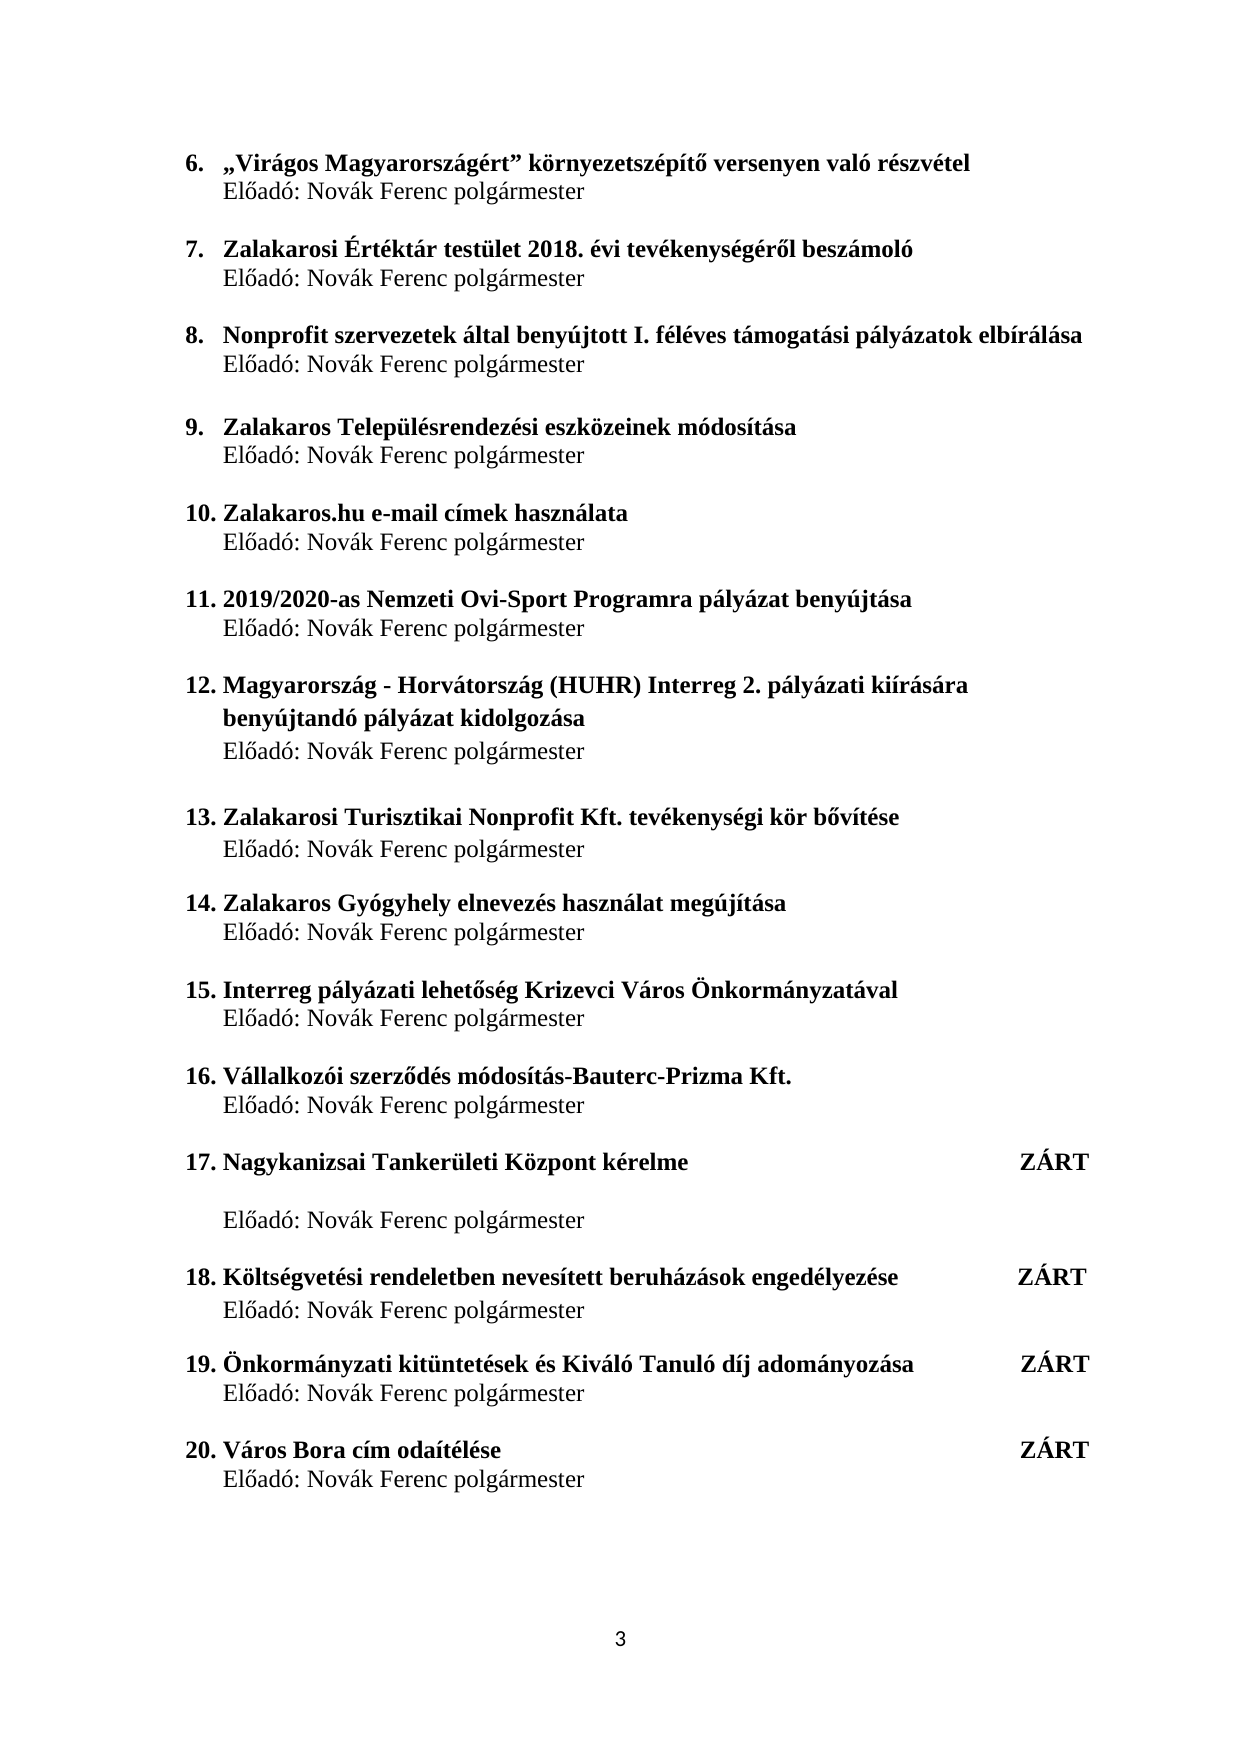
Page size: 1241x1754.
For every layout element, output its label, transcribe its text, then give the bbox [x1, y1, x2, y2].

list Előadó: Novák Ferenc polgármester [223, 440, 1093, 469]
list Zalakarosi Turisztikai Nonprofit Kft. tevékenységi kör bővítése Előadó: Novák Ferenc polgármester [185, 802, 1093, 863]
list Nonprofit szervezetek által benyújtott I. féléves támogatási pályázatok elbírálása [185, 320, 1093, 349]
list Előadó: Novák Ferenc polgármester [223, 176, 1093, 205]
list Város Bora cím odaítélése ZÁRT [185, 1435, 1093, 1464]
list Önkormányzati kitüntetések és Kiváló Tanuló díj adományozása ZÁRT Előadó: Novák Ferenc polgármester [185, 1349, 1093, 1407]
list Zalakaros Gyógyhely elnevezés használat megújítása Előadó: Novák Ferenc polgármester [185, 888, 1093, 946]
list 2019/2020-as Nemzeti Ovi-Sport Programra pályázat benyújtása Előadó: Novák Ferenc polgármester [185, 584, 1093, 642]
list Zalakarosi Értéktár testület 2018. évi tevékenységéről beszámoló Előadó: Novák Ferenc polgármester [185, 234, 1093, 291]
list Zalakaros Településrendezési eszközeinek módosítása [185, 412, 1093, 440]
list Vállalkozói szerződés módosítás-Bauterc-Prizma Kft. Előadó: Novák Ferenc polgármester [185, 1061, 1093, 1118]
list Nagykanizsai Tankerületi Központ kérelme ZÁRT Előadó: Novák Ferenc polgármester [185, 1147, 1093, 1233]
list Költségvetési rendeletben nevesített beruházások engedélyezése ZÁRT Előadó: Novák Ferenc polgármester [185, 1262, 1093, 1324]
list Előadó: Novák Ferenc polgármester [223, 1003, 1093, 1032]
list „Virágos Magyarországért” környezetszépítő versenyen való részvétel [185, 148, 1093, 176]
list Interreg pályázati lehetőség Krizevci Város Önkormányzatával [185, 975, 1093, 1003]
list Magyarország - Horvátország (HUHR) Interreg 2. pályázati kiírására benyújtandó pályázat kidolgozása Előadó: Novák Ferenc polgármester [185, 670, 1093, 797]
list Előadó: Novák Ferenc polgármester [223, 349, 1093, 378]
list Zalakaros.hu e-mail címek használata Előadó: Novák Ferenc polgármester [185, 498, 1093, 555]
list Előadó: Novák Ferenc polgármester [223, 1464, 1093, 1493]
